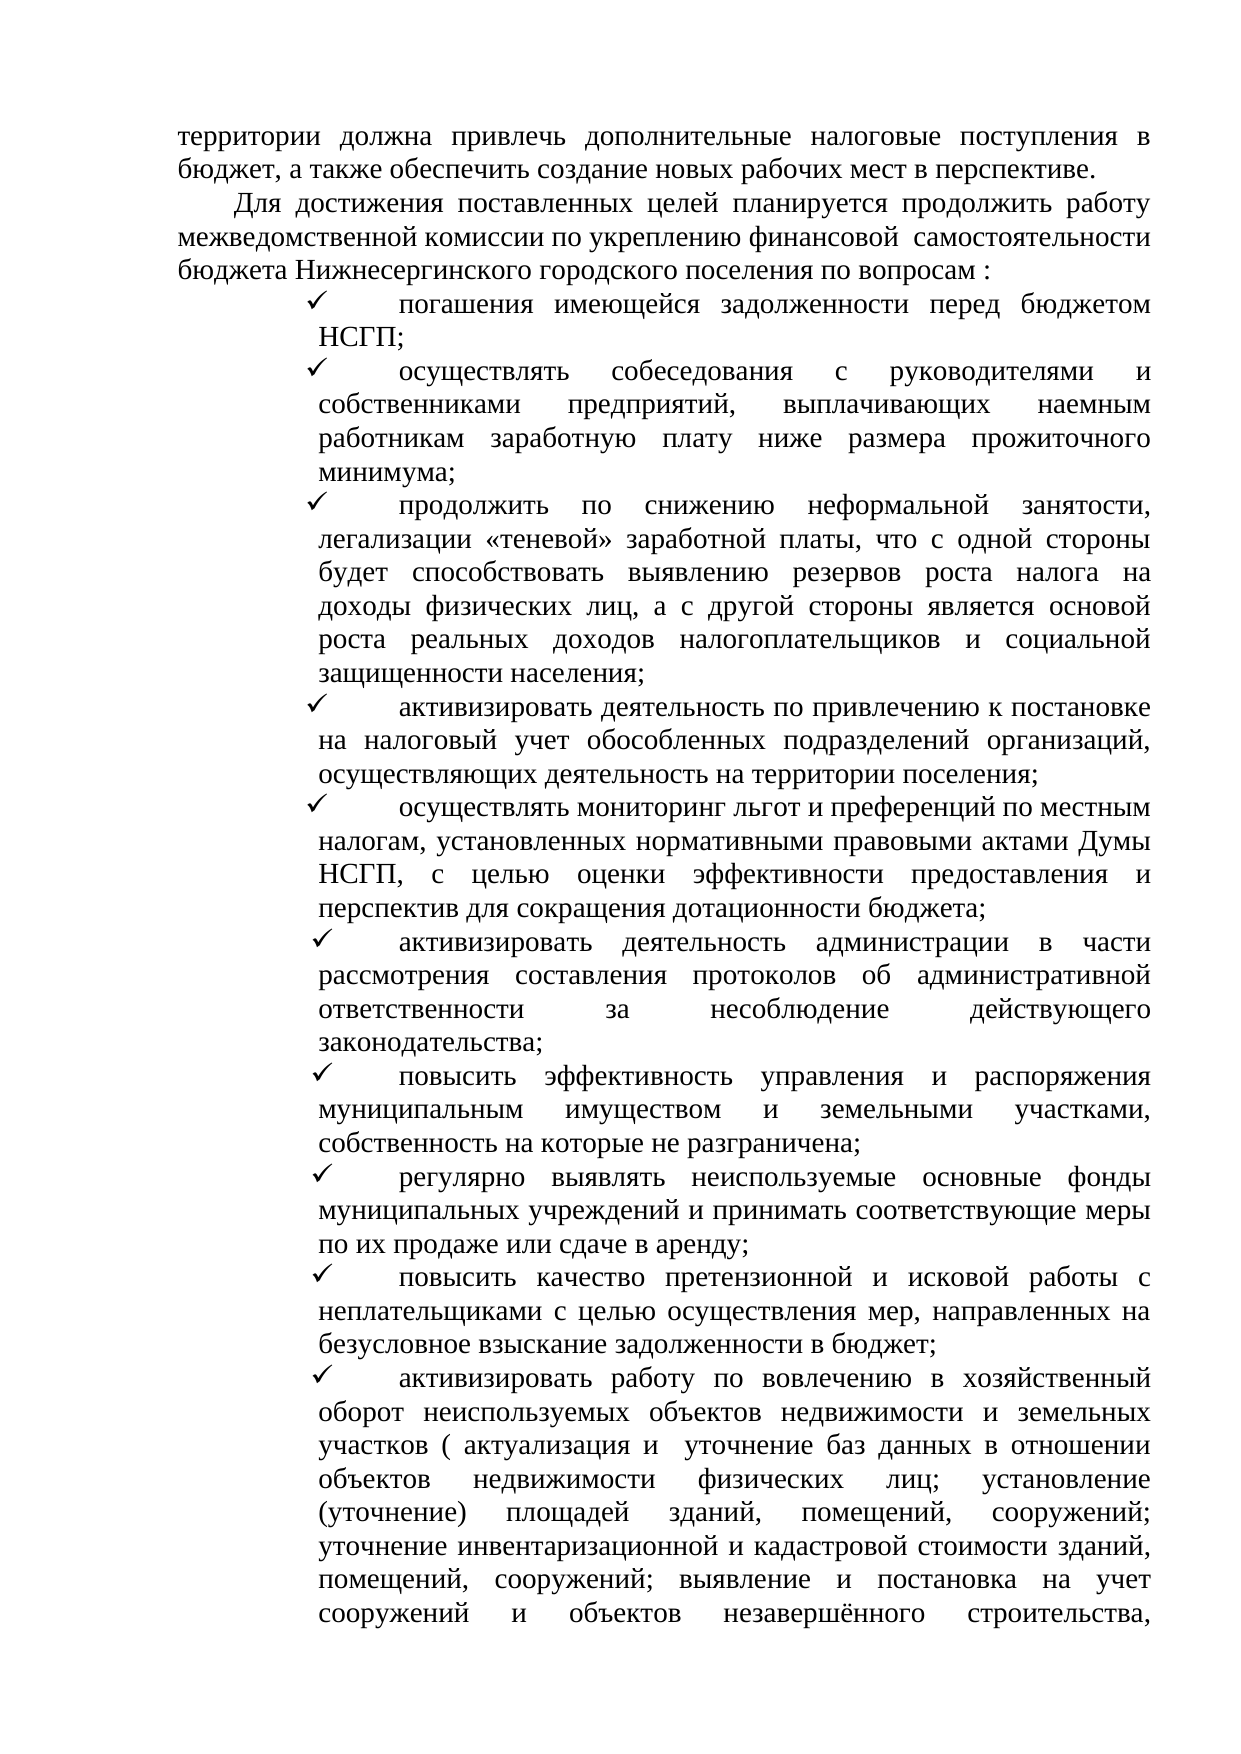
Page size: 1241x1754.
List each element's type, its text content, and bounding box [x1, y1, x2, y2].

list продолжить по снижению неформальной занятости, легализации «теневой» заработной платы, что с одной стороны будет способствовать выявлению резервов роста налога на доходы физических лиц, а с другой стороны является основой роста реальных доходов налогоплательщиков и социальной защищенности населения; [305, 487, 1152, 689]
list осуществлять мониторинг льгот и преференций по местным налогам, установленных нормативными правовыми актами Думы НСГП, с целью оценки эффективности предоставления и перспектив для сокращения дотационности бюджета; [305, 789, 1152, 924]
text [177, 118, 1152, 185]
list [310, 1360, 1152, 1628]
list активизировать деятельность по привлечению к постановке на налоговый учет обособленных подразделений организаций, осуществляющих деятельность на территории поселения; [305, 689, 1152, 789]
list погашения имеющейся задолженности перед бюджетом НСГП; [305, 286, 1152, 353]
list регулярно выявлять неиспользуемые основные фонды муниципальных учреждений и принимать соответствующие меры по их продаже или сдаче в аренду; [310, 1159, 1152, 1259]
list осуществлять собеседования с руководителями и собственниками предприятий, выплачивающих наемным работникам заработную плату ниже размера прожиточного минимума; [305, 353, 1152, 487]
text Для достижения поставленных целей планируется продолжить работу межведомственной комиссии по укреплению финансовой самостоятельности бюджета Нижнесергинского городского поселения по вопросам : [177, 185, 1152, 286]
list повысить качество претензионной и исковой работы с неплательщиками с целью осуществления мер, направленных на безусловное взыскание задолженности в бюджет; [310, 1259, 1152, 1360]
list активизировать деятельность администрации в части рассмотрения составления протоколов об административной ответственности за несоблюдение действующего законодательства; [310, 924, 1152, 1058]
list повысить эффективность управления и распоряжения муниципальным имуществом и земельными участками, собственность на которые не разграничена; [310, 1058, 1152, 1159]
